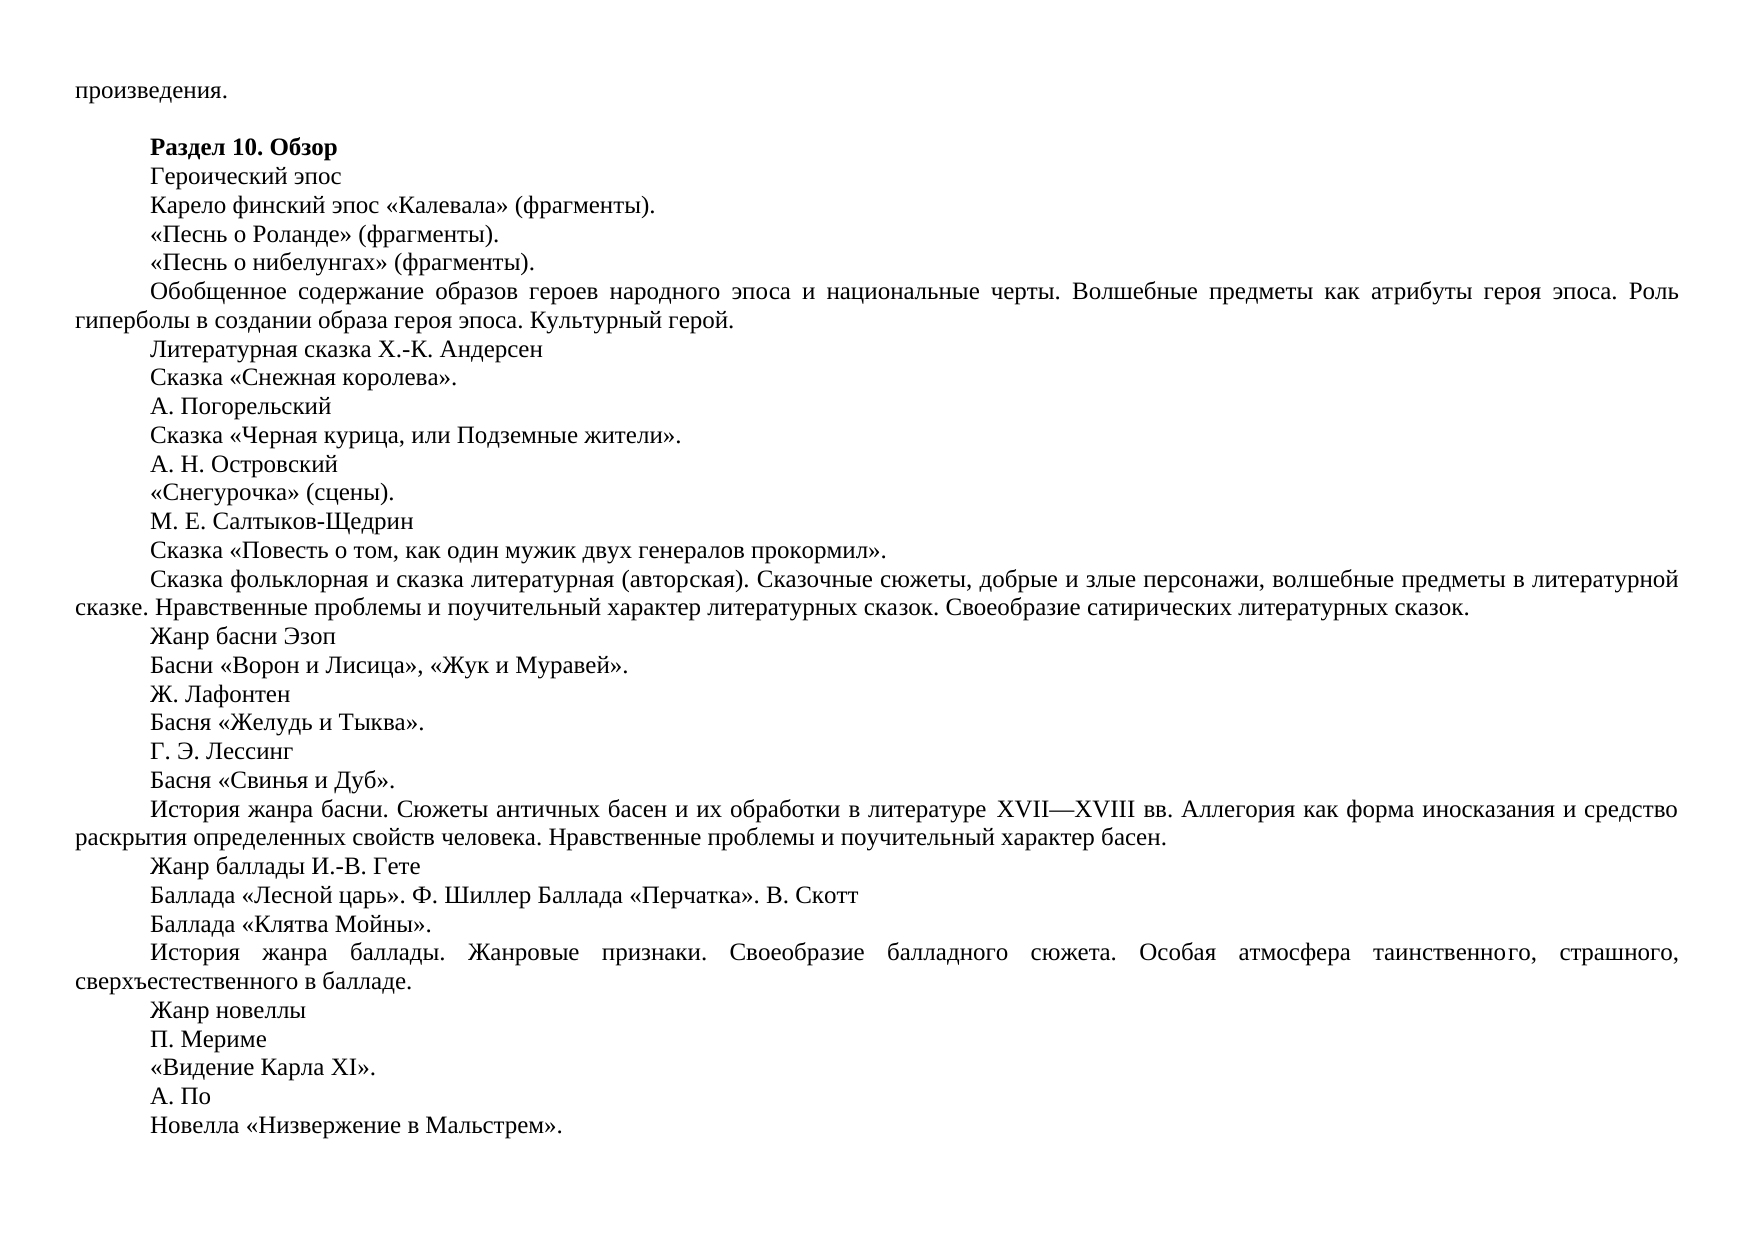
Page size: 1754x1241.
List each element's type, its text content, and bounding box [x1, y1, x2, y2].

text Ж. Лафонтен [75, 679, 1679, 707]
text Басня «Желудь и Тыква». [75, 707, 1679, 736]
text Жанр новеллы [75, 995, 1679, 1024]
text Обобщенное содержание образов героев народного эпоса и национальные черты. Волшебные предметы как атрибуты героя эпоса. Роль гиперболы в создании образа героя эпоса. Культурный герой. [75, 276, 1679, 334]
text Баллада «Лесной царь». Ф. Шиллер Баллада «Перчатка». В. Скотт [75, 880, 1679, 909]
text Жанр баллады И.-В. Гете [75, 851, 1679, 880]
text Героический эпос [75, 161, 1679, 190]
text Сказка «Снежная королева». [75, 362, 1679, 391]
text «Песнь о Роланде» (фрагменты). [75, 219, 1679, 247]
text Сказка «Черная курица, или Подземные жители». [75, 420, 1679, 449]
text «Песнь о нибелунгах» (фрагменты). [75, 247, 1679, 276]
text А. Погорельский [75, 391, 1679, 420]
text История жанра баллады. Жанровые признаки. Своеобразие балладного сюжета. Особая атмосфера таинственного, страшного, сверхъестественного в балладе. [75, 937, 1679, 995]
text Жанр басни Эзоп [75, 621, 1679, 650]
text Карело финский эпос «Калевала» (фрагменты). [75, 190, 1679, 219]
text Сказка «Повесть о том, как один мужик двух генералов прокормил». [75, 535, 1679, 564]
text Сказка фольклорная и сказка литературная (авторская). Сказочные сюжеты, добрые и злые персонажи, волшебные предметы в литературной сказке. Нравственные проблемы и поучительный характер литературных сказок. Своеобразие сатирических литературных сказок. [75, 564, 1679, 621]
text Г. Э. Лессинг [75, 736, 1679, 765]
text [75, 75, 1679, 104]
text Литературная сказка Х.-К. Андерсен [75, 334, 1679, 362]
text М. Е. Салтыков-Щедрин [75, 506, 1679, 535]
text «Снегурочка» (сцены). [75, 477, 1679, 506]
text Басни «Ворон и Лисица», «Жук и Муравей». [75, 650, 1679, 679]
text История жанра басни. Сюжеты античных басен и их обработки в литературе XVII—XVIII вв. Аллегория как форма иносказания и средство раскрытия определенных свойств человека. Нравственные проблемы и поучительный характер басен. [75, 794, 1679, 851]
text П. Мериме [75, 1024, 1679, 1052]
text Новелла «Низвержение в Мальстрем». [75, 1110, 1679, 1139]
text «Видение Карла XI». [75, 1052, 1679, 1081]
subtitle Раздел 10. Обзор [75, 132, 1679, 161]
text Басня «Свинья и Дуб». [75, 765, 1679, 794]
text А. Н. Островский [75, 449, 1679, 477]
text А. По [75, 1081, 1679, 1110]
text Баллада «Клятва Мойны». [75, 909, 1679, 937]
